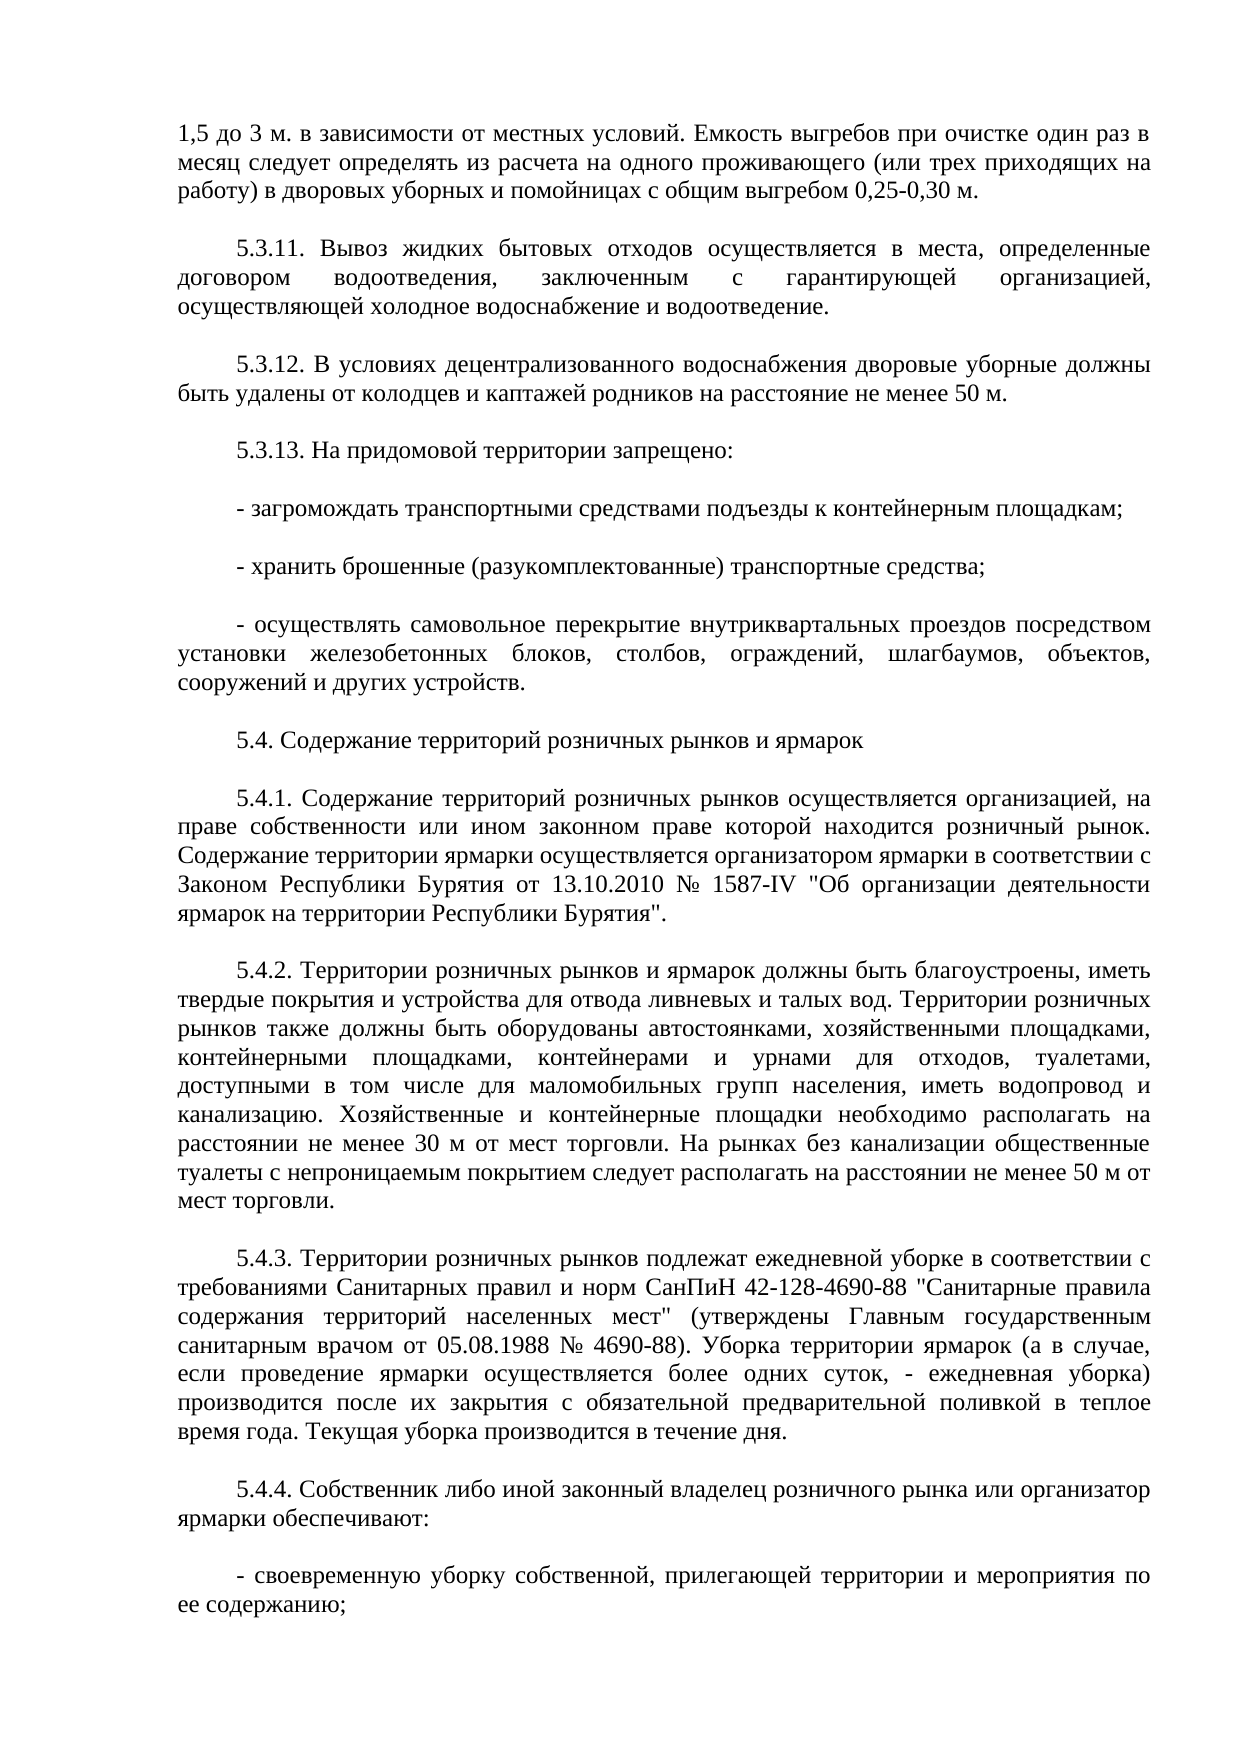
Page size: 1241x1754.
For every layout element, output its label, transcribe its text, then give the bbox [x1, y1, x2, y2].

text 5.3.12. В условиях децентрализованного водоснабжения дворовые уборные должны быть удалены от колодцев и каптажей родников на расстояние не менее 50 м. [177, 349, 1152, 406]
text 5.4.3. Территории розничных рынков подлежат ежедневной уборке в соответствии с требованиями Санитарных правил и норм СанПиН 42-128-4690-88 "Санитарные правила содержания территорий населенных мест" (утверждены Главным государственным санитарным врачом от 05.08.1988 № 4690-88). Уборка территории ярмарок (а в случае, если проведение ярмарки осуществляется более одних суток, - ежедневная уборка) производится после их закрытия с обязательной предварительной поливкой в теплое время года. Текущая уборка производится в течение дня. [177, 1243, 1152, 1445]
text 5.4.2. Территории розничных рынков и ярмарок должны быть благоустроены, иметь твердые покрытия и устройства для отвода ливневых и талых вод. Территории розничных рынков также должны быть оборудованы автостоянками, хозяйственными площадками, контейнерными площадками, контейнерами и урнами для отходов, туалетами, доступными в том числе для маломобильных групп населения, иметь водопровод и канализацию. Хозяйственные и контейнерные площадки необходимо располагать на расстоянии не менее 30 м от мест торговли. На рынках без канализации общественные туалеты с непроницаемым покрытием следует располагать на расстоянии не менее 50 м от мест торговли. [177, 956, 1152, 1214]
text - осуществлять самовольное перекрытие внутриквартальных проездов посредством установки железобетонных блоков, столбов, ограждений, шлагбаумов, объектов, сооружений и других устройств. [177, 609, 1152, 696]
text 5.4.4. Собственник либо иной законный владелец розничного рынка или организатор ярмарки обеспечивают: [177, 1474, 1152, 1531]
text 5.4.1. Содержание территорий розничных рынков осуществляется организацией, на праве собственности или ином законном праве которой находится розничный рынок. Содержание территории ярмарки осуществляется организатором ярмарки в соответствии с Законом Республики Бурятия от 13.10.2010 № 1587-IV "Об организации деятельности ярмарок на территории Республики Бурятия". [177, 783, 1152, 926]
text 5.3.13. На придомовой территории запрещено: [177, 436, 1152, 464]
text 5.3.11. Вывоз жидких бытовых отходов осуществляется в места, определенные договором водоотведения, заключенным с гарантирующей организацией, осуществляющей холодное водоснабжение и водоотведение. [177, 233, 1152, 320]
text - своевременную уборку собственной, прилегающей территории и мероприятия по ее содержанию; [177, 1561, 1152, 1618]
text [177, 118, 1152, 204]
text 5.4. Содержание территорий розничных рынков и ярмарок [177, 725, 1152, 753]
text - хранить брошенные (разукомплектованные) транспортные средства; [177, 551, 1152, 580]
text - загромождать транспортными средствами подъезды к контейнерным площадкам; [177, 493, 1152, 522]
